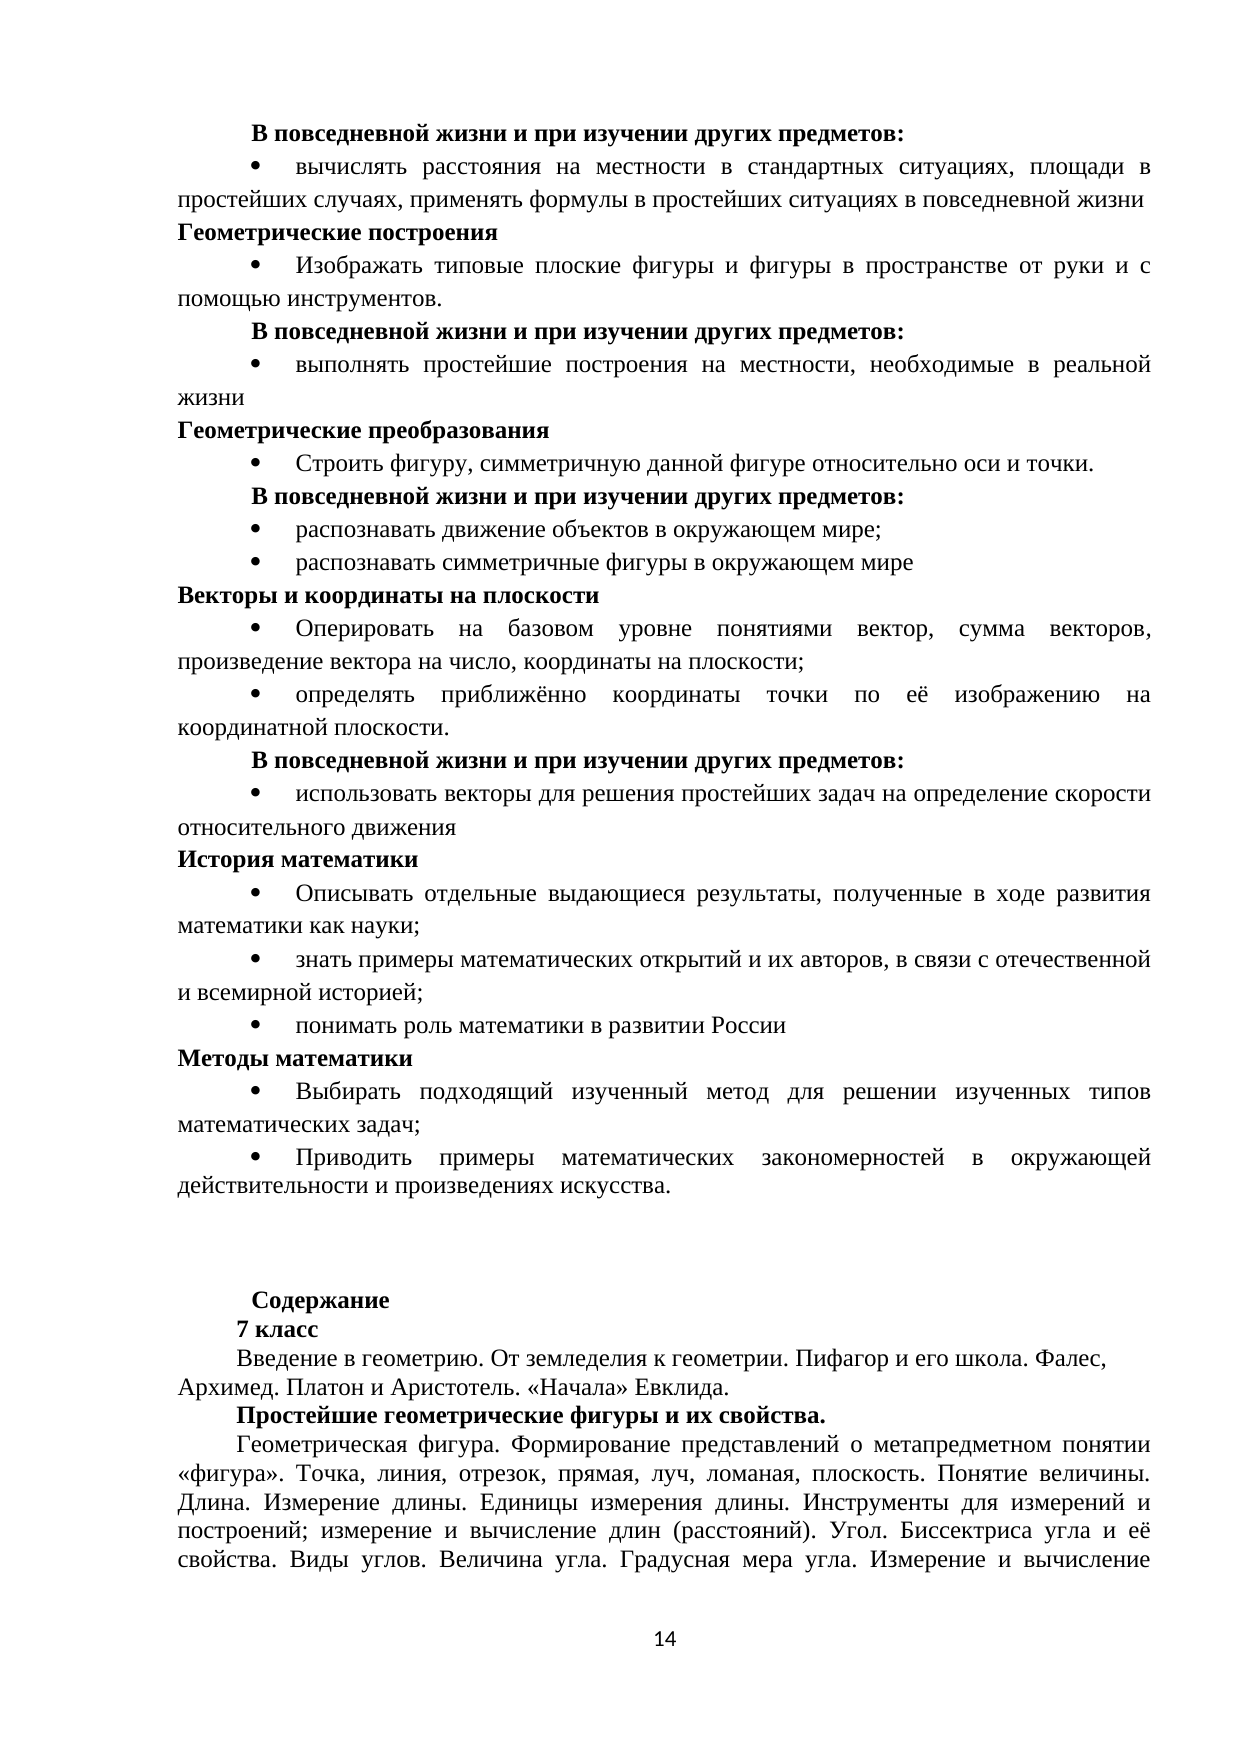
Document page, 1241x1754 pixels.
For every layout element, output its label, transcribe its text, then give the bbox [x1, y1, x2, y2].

list вычислять расстояния на местности в стандартных ситуациях, площади в простейших случаях, применять формулы в простейших ситуациях в повседневной жизни [177, 151, 1152, 213]
text Геометрические построения [177, 217, 1152, 246]
list Оперировать на базовом уровне понятиями вектор, сумма векторов, произведение вектора на число, координаты на плоскости; [177, 613, 1152, 675]
text Методы математики [177, 1043, 1152, 1071]
subtitle Содержание [177, 1286, 1152, 1314]
list определять приближённо координаты точки по её изображению на координатной плоскости. [177, 679, 1152, 741]
list распознавать симметричные фигуры в окружающем мире [177, 547, 1152, 576]
list Строить фигуру, симметричную данной фигуре относительно оси и точки. [177, 448, 1152, 477]
list распознавать движение объектов в окружающем мире; [177, 514, 1152, 543]
list В повседневной жизни и при изучении других предметов: [177, 746, 1152, 774]
text Геометрические преобразования [177, 415, 1152, 444]
list Приводить примеры математических закономерностей в окружающей действительности и произведениях искусства. [177, 1142, 1152, 1199]
text В повседневной жизни и при изучении других предметов: [177, 481, 1152, 510]
text Простейшие геометрические фигуры и их свойства. [177, 1401, 1152, 1429]
list Описывать отдельные выдающиеся результаты, полученные в ходе развития математики как науки; [177, 878, 1152, 939]
text Векторы и координаты на плоскости [177, 580, 1152, 609]
text В повседневной жизни и при изучении других предметов: [177, 118, 1152, 147]
text 7 класс [177, 1314, 1152, 1343]
list Изображать типовые плоские фигуры и фигуры в пространстве от руки и с помощью инструментов. [177, 250, 1152, 312]
list использовать векторы для решения простейших задач на определение скорости относительного движения [177, 778, 1152, 840]
list выполнять простейшие построения на местности, необходимые в реальной жизни [177, 349, 1152, 411]
list В повседневной жизни и при изучении других предметов: [177, 316, 1152, 345]
list знать примеры математических открытий и их авторов, в связи с отечественной и всемирной историей; [177, 944, 1152, 1005]
text История математики [177, 844, 1152, 873]
text Введение в геометрию. От земледелия к геометрии. Пифагор и его школа. Фалес, Архимед. Платон и Аристотель. «Начала» Евклида. [177, 1343, 1152, 1401]
list понимать роль математики в развитии России [177, 1010, 1152, 1038]
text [177, 1429, 1152, 1573]
list Выбирать подходящий изученный метод для решении изученных типов математических задач; [177, 1076, 1152, 1137]
